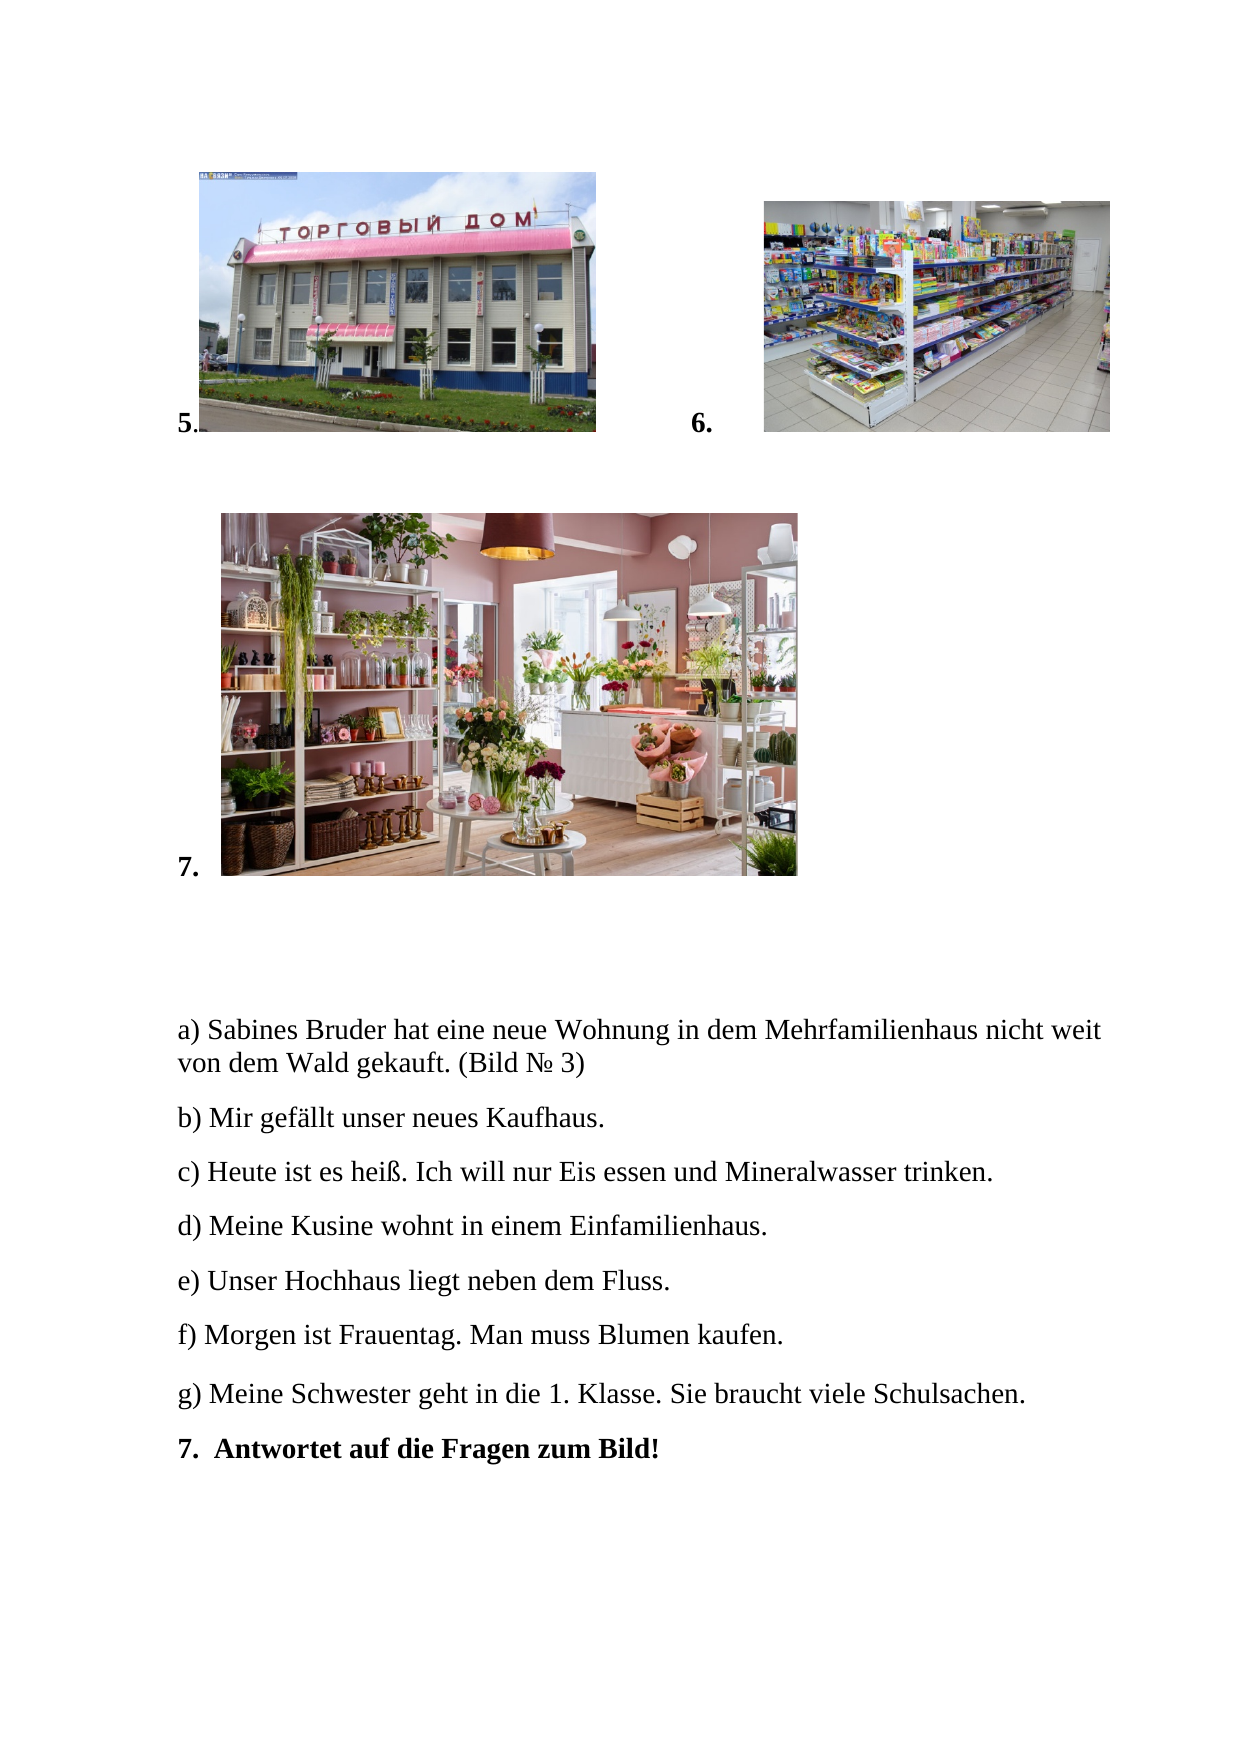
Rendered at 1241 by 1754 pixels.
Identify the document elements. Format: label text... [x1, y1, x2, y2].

text f) Morgen ist Frauentag. Man muss Blumen kaufen. [177, 1317, 1152, 1351]
text e) Unser Hochhaus liegt neben dem Fluss. [177, 1263, 1152, 1296]
text c) Heute ist es heiß. Ich will nur Eis essen und Mineralwasser trinken. [177, 1154, 1152, 1188]
text g) Meine Schwester geht in die 1. Klasse. Sie braucht viele Schulsachen. [177, 1377, 1152, 1410]
picture [763, 201, 1110, 432]
picture [199, 172, 596, 432]
text d) Meine Kusine wohnt in einem Einfamilienhaus. [177, 1208, 1152, 1242]
text a) Sabines Bruder hat eine neue Wohnung in dem Mehrfamilienhaus nicht weit von dem Wald gekauft. (Bild № 3) [177, 1012, 1152, 1079]
text b) Mir gefällt unser neues Kaufhaus. [177, 1100, 1152, 1133]
picture [221, 513, 798, 876]
text 7. Antwortet auf die Fragen zum Bild! [177, 1431, 1152, 1464]
